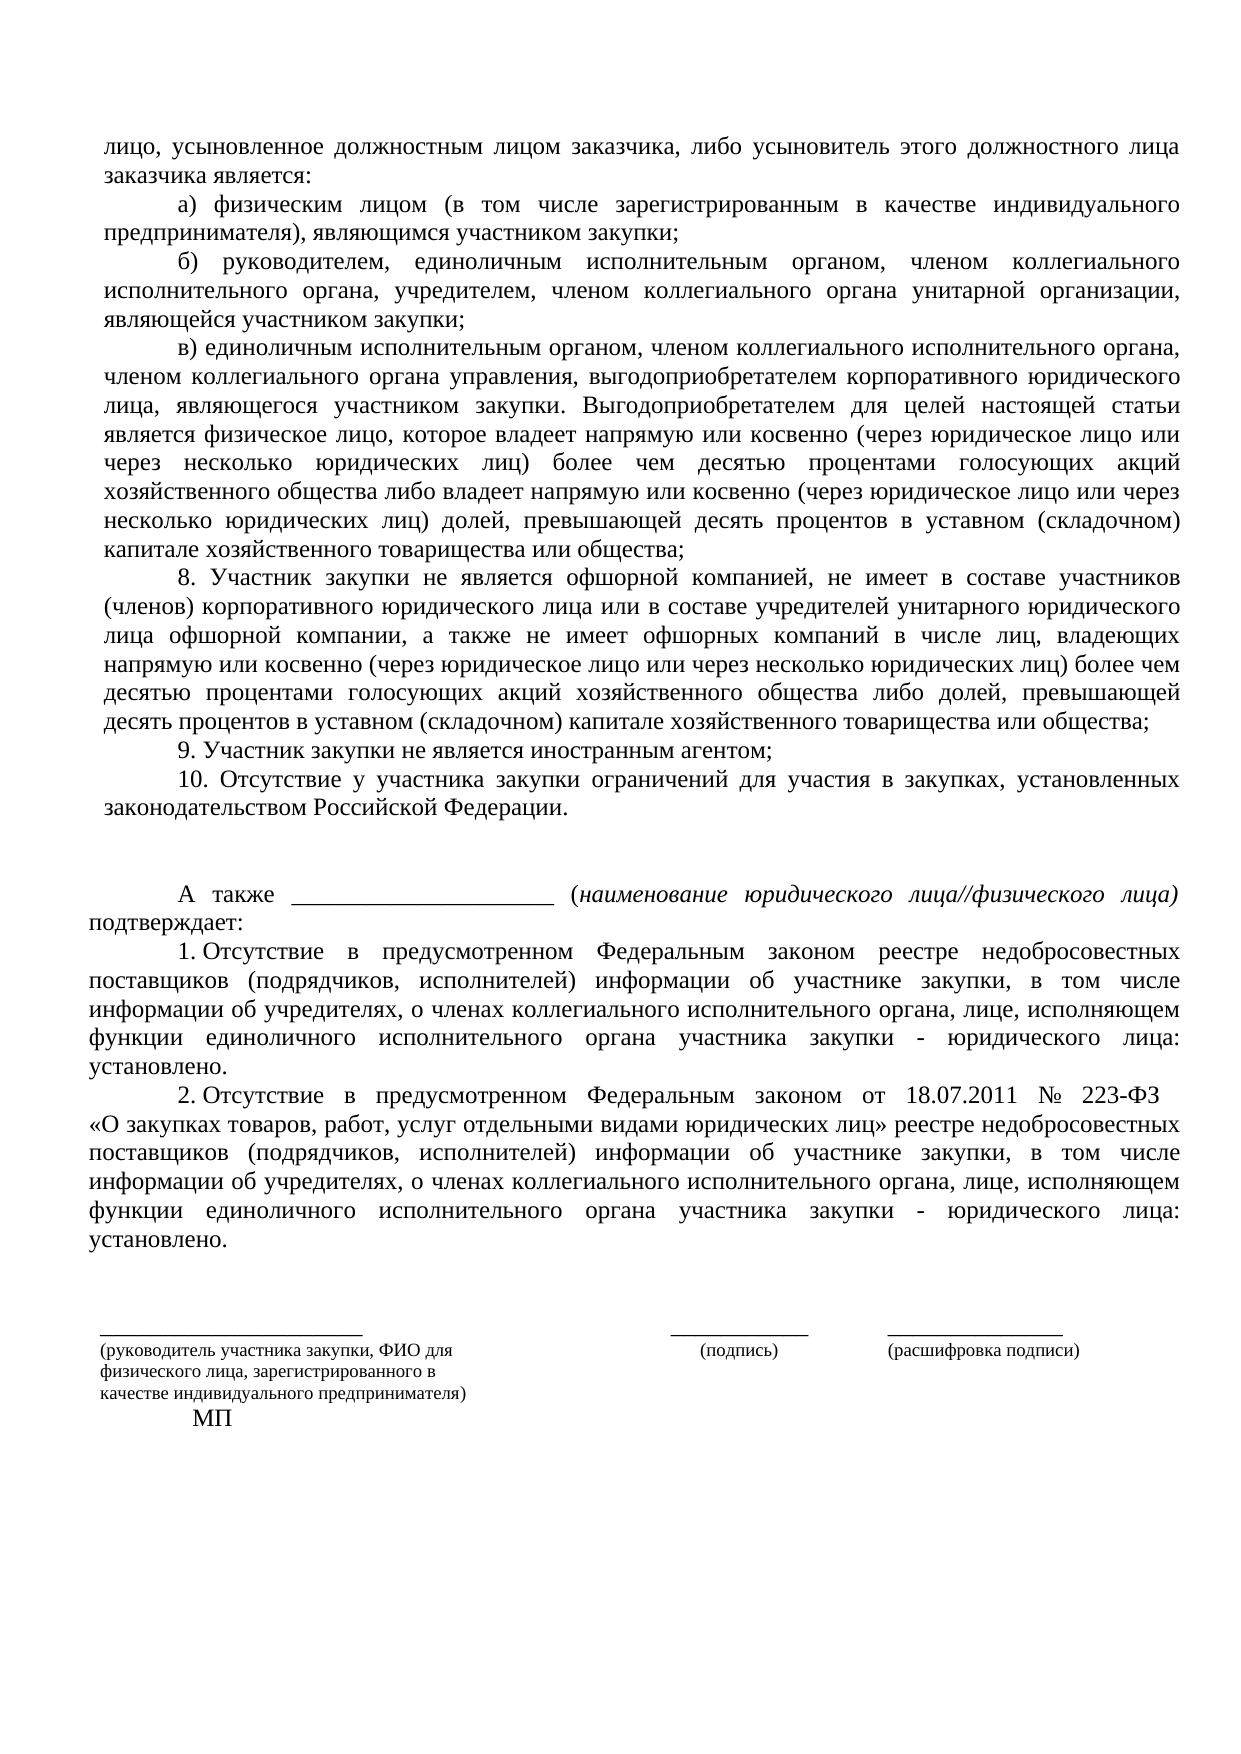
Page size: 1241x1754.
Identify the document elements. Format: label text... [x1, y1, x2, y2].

text в) единоличным исполнительным органом, членом коллегиального исполнительного органа, членом коллегиального органа управления, выгодоприобретателем корпоративного юридического лица, являющегося участником закупки. Выгодоприобретателем для целей настоящей статьи является физическое лицо, которое владеет напрямую или косвенно (через юридическое лицо или через несколько юридических лиц) более чем десятью процентами голосующих акций хозяйственного общества либо владеет напрямую или косвенно (через юридическое лицо или через несколько юридических лиц) долей, превышающей десять процентов в уставном (складочном) капитале хозяйственного товарищества или общества; [103, 332, 1181, 562]
text А также _____________________ (наименование юридического лица//физического лица) подтверждает: [89, 879, 1181, 936]
table_header _____________________ [89, 1310, 498, 1339]
table_cell (подпись) [499, 1339, 876, 1403]
text 8. Участник закупки не является офшорной компанией, не имеет в составе участников (членов) корпоративного юридического лица или в составе учредителей унитарного юридического лица офшорной компании, а также не имеет офшорных компаний в числе лиц, владеющих напрямую или косвенно (через юридическое лицо или через несколько юридических лиц) более чем десятью процентами голосующих акций хозяйственного общества либо долей, превышающей десять процентов в уставном (складочном) капитале хозяйственного товарищества или общества; [103, 562, 1181, 735]
list 1. Отсутствие в предусмотренном Федеральным законом реестре недобросовестных поставщиков (подрядчиков, исполнителей) информации об участнике закупки, в том числе информации об учредителях, о членах коллегиального исполнительного органа, лице, исполняющем функции единоличного исполнительного органа участника закупки - юридического лица: установлено. [89, 936, 1181, 1080]
text 10. Отсутствие у участника закупки ограничений для участия в закупках, установленных законодательством Российской Федерации. [103, 764, 1181, 821]
text 9. Участник закупки не является иностранным агентом; [103, 735, 1181, 764]
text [103, 131, 1181, 189]
text МП [192, 1403, 1181, 1432]
table_cell (расшифровка подписи) [876, 1339, 1148, 1403]
list 2. Отсутствие в предусмотренном Федеральным законом от 18.07.2011 № 223-ФЗ «О закупках товаров, работ, услуг отдельными видами юридических лиц» реестре недобросовестных поставщиков (подрядчиков, исполнителей) информации об участнике закупки, в том числе информации об учредителях, о членах коллегиального исполнительного органа, лице, исполняющем функции единоличного исполнительного органа участника закупки - юридического лица: установлено. [89, 1080, 1181, 1252]
table_header ______________ [876, 1310, 1148, 1339]
table_cell (руководитель участника закупки, ФИО для физического лица, зарегистрированного в качестве индивидуального предпринимателя) [89, 1339, 498, 1403]
text б) руководителем, единоличным исполнительным органом, членом коллегиального исполнительного органа, учредителем, членом коллегиального органа унитарной организации, являющейся участником закупки; [103, 246, 1181, 332]
table_header ___________ [499, 1310, 876, 1339]
text а) физическим лицом (в том числе зарегистрированным в качестве индивидуального предпринимателя), являющимся участником закупки; [103, 189, 1181, 246]
